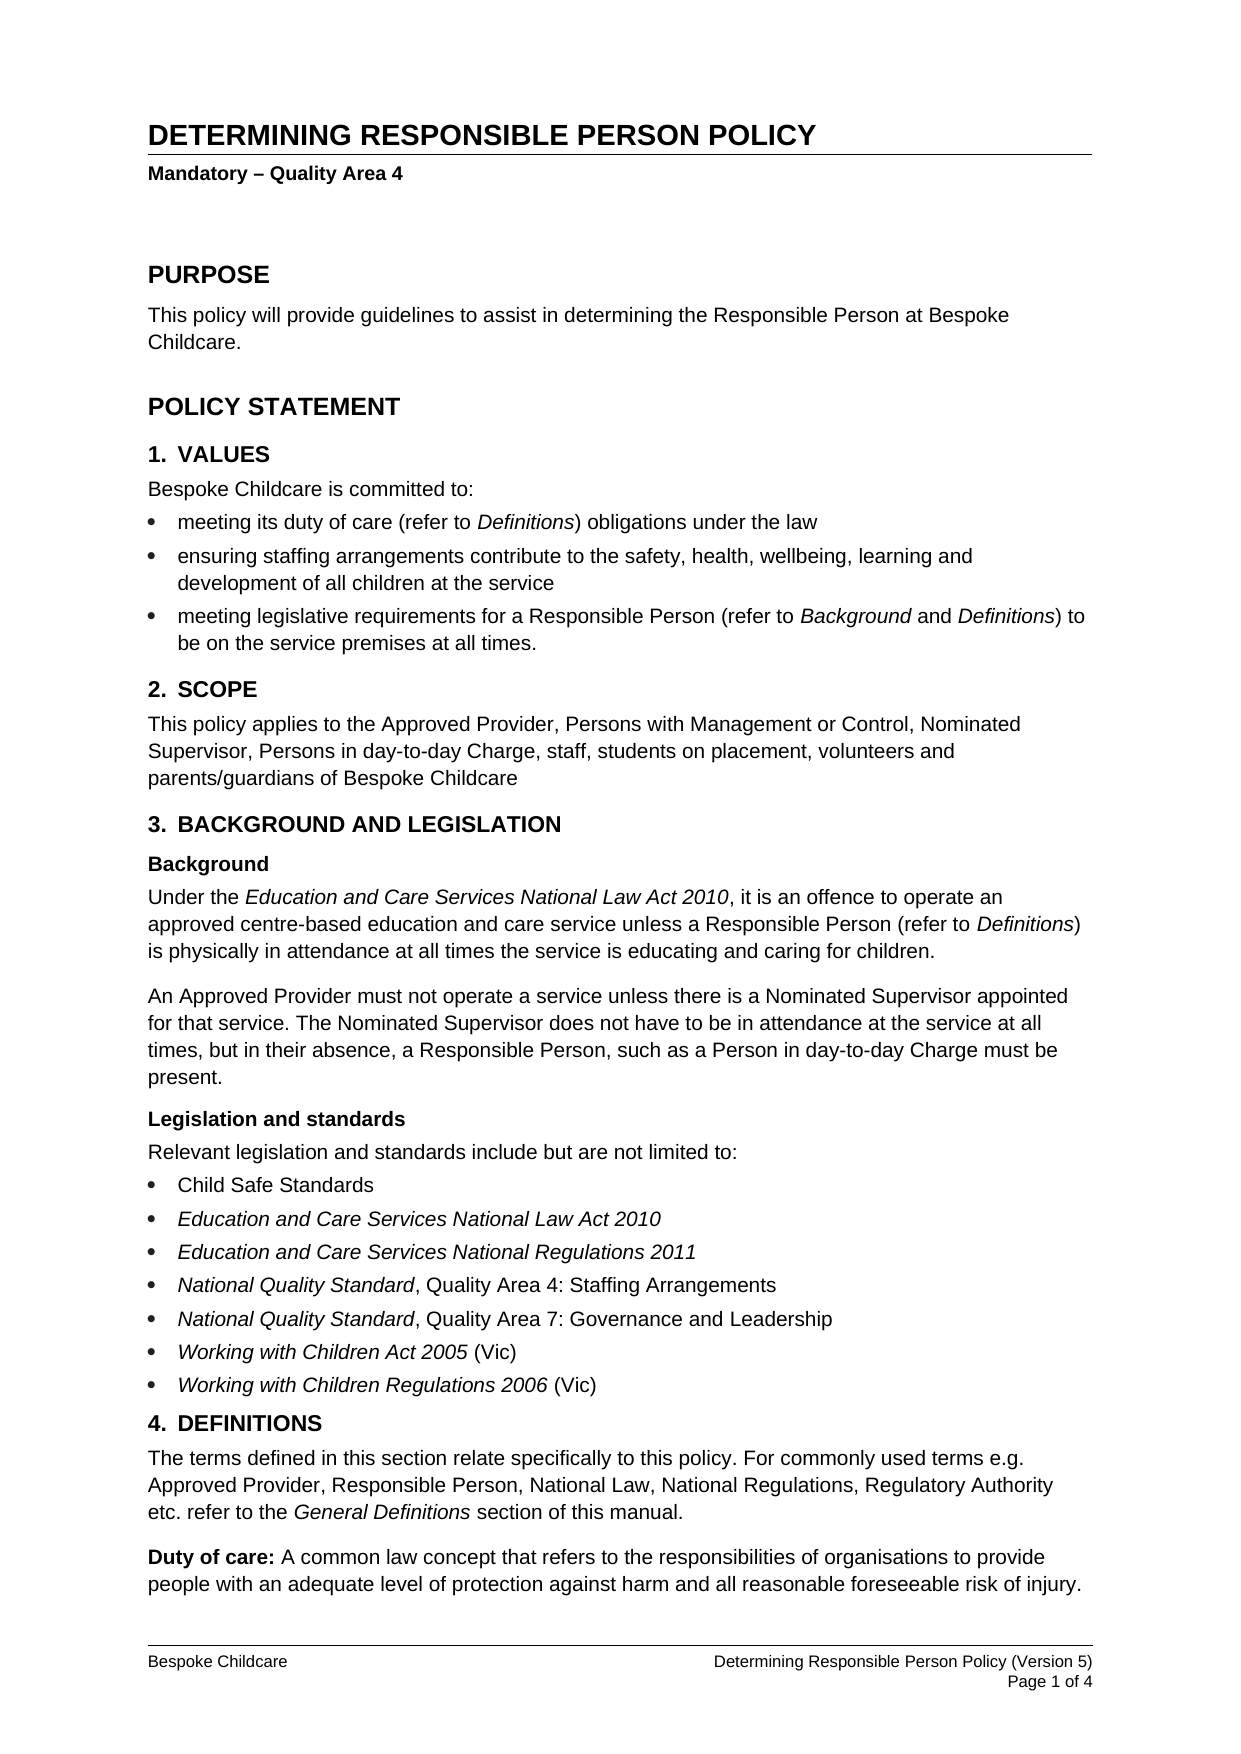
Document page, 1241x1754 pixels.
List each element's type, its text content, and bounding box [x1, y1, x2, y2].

text National Quality Standard, Quality Area 4: Staffing Arrangements [148, 1270, 1092, 1297]
subtitle PURPOSE [148, 260, 1092, 289]
text Education and Care Services National Law Act 2010 [148, 1204, 1092, 1231]
text This policy applies to the Approved Provider, Persons with Management or Control, Nominated Supervisor, Persons in day-to-day Charge, staff, students on placement, volunteers and parents/guardians of Bespoke Childcare [148, 708, 1092, 790]
text This policy will provide guidelines to assist in determining the Responsible Person at Bespoke Childcare. [148, 299, 1092, 354]
text Mandatory – Quality Area 4 [148, 161, 1092, 185]
subtitle Policy statement [148, 391, 1092, 420]
text meeting its duty of care (refer to Definitions) obligations under the law [148, 507, 1092, 534]
text The terms defined in this section relate specifically to this policy. For commonly used terms e.g. Approved Provider, Responsible Person, National Law, National Regulations, Regulatory Authority etc. refer to the General Definitions section of this manual. [148, 1442, 1092, 1524]
title Determining Responsible Person Policy [148, 118, 1092, 154]
text National Quality Standard, Quality Area 7: Governance and Leadership [148, 1304, 1092, 1331]
subtitle Background and legislation [148, 811, 1092, 837]
text Working with Children Regulations 2006 (Vic) [148, 1370, 1092, 1397]
text Duty of care: A common law concept that refers to the responsibilities of organisations to provide people with an adequate level of protection against harm and all reasonable foreseeable risk of injury. [148, 1541, 1092, 1596]
text meeting legislative requirements for a Responsible Person (refer to Background and Definitions) to be on the service premises at all times. [148, 601, 1092, 655]
subtitle Scope [148, 676, 1092, 702]
subtitle Definitions [148, 1410, 1092, 1436]
text Bespoke Childcare is committed to: [148, 474, 1092, 501]
text Child Safe Standards [148, 1170, 1092, 1197]
text Working with Children Act 2005 (Vic) [148, 1337, 1092, 1364]
text ensuring staffing arrangements contribute to the safety, health, wellbeing, learning and development of all children at the service [148, 541, 1092, 595]
subtitle Legislation and standards [148, 1107, 1092, 1131]
text Under the Education and Care Services National Law Act 2010, it is an offence to operate an approved centre-based education and care service unless a Responsible Person (refer to Definitions) is physically in attendance at all times the service is educating and caring for children. [148, 882, 1092, 963]
text Education and Care Services National Regulations 2011 [148, 1237, 1092, 1264]
subtitle Background [148, 852, 1092, 876]
text Relevant legislation and standards include but are not limited to: [148, 1137, 1092, 1164]
subtitle Values [148, 441, 1092, 468]
text An Approved Provider must not operate a service unless there is a Nominated Supervisor appointed for that service. The Nominated Supervisor does not have to be in attendance at the service at all times, but in their absence, a Responsible Person, such as a Person in day-to-day Charge must be present. [148, 981, 1092, 1089]
